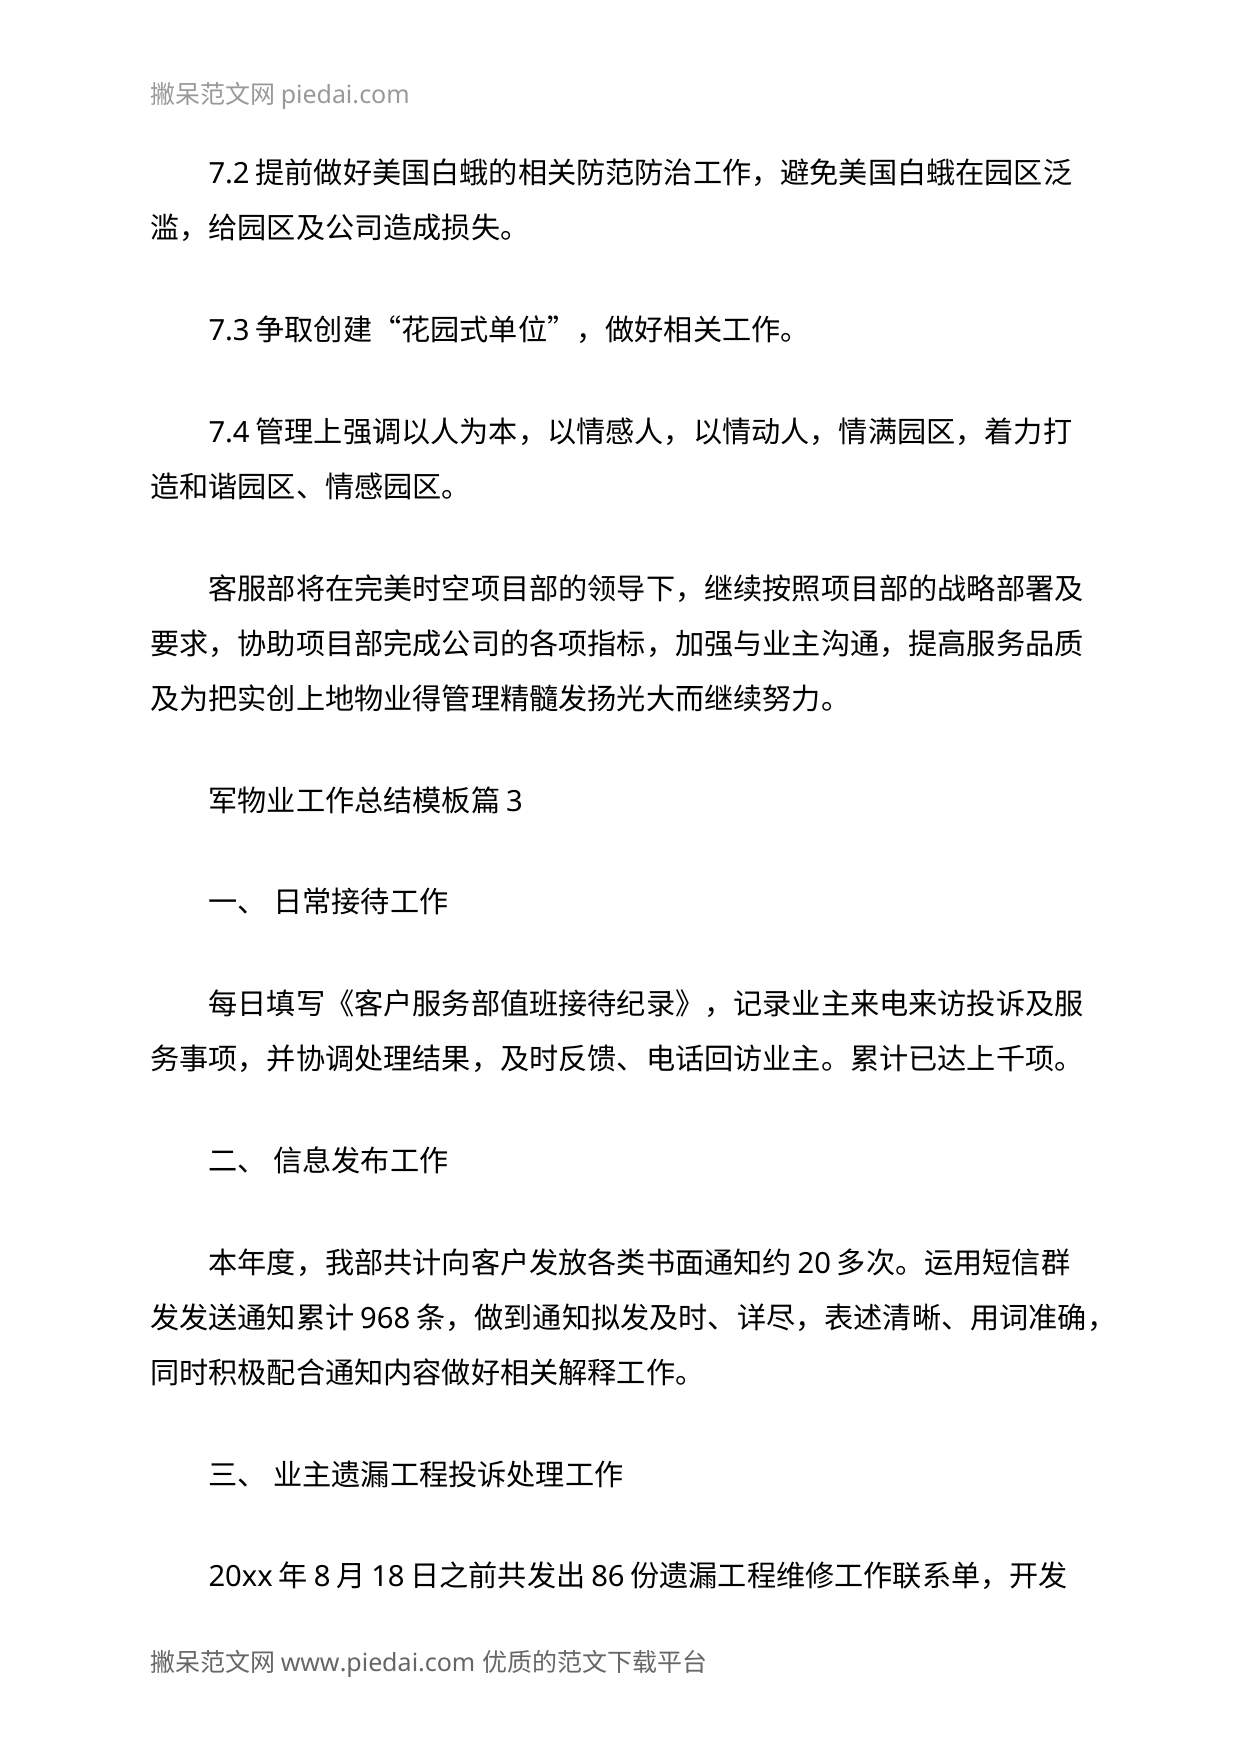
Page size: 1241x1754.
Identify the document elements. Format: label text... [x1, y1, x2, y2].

text 客服部将在完美时空项目部的领导下，继续按照项目部的战略部署及要求，协助项目部完成公司的各项指标，加强与业主沟通，提高服务品质及为把实创上地物业得管理精髓发扬光大而继续努力。 [150, 566, 1090, 718]
text 每日填写《客户服务部值班接待纪录》，记录业主来电来访投诉及服务事项，并协调处理结果，及时反馈、电话回访业主。累计已达上千项。 [150, 981, 1090, 1078]
text 三、 业主遗漏工程投诉处理工作 [150, 1451, 1090, 1493]
text 军物业工作总结模板篇3 [150, 777, 1090, 819]
text 7.4管理上强调以人为本，以情感人，以情动人，情满园区，着力打造和谐园区、情感园区。 [150, 409, 1090, 506]
text 本年度，我部共计向客户发放各类书面通知约20多次。运用短信群发发送通知累计968条，做到通知拟发及时、详尽，表述清晰、用词准确，同时积极配合通知内容做好相关解释工作。 [150, 1239, 1090, 1392]
text 一、 日常接待工作 [150, 879, 1090, 921]
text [150, 1553, 1090, 1595]
text 二、 信息发布工作 [150, 1137, 1090, 1180]
text 7.2提前做好美国白蛾的相关防范防治工作，避免美国白蛾在园区泛滥，给园区及公司造成损失。 [150, 150, 1090, 247]
text 7.3争取创建“花园式单位”，做好相关工作。 [150, 307, 1090, 349]
